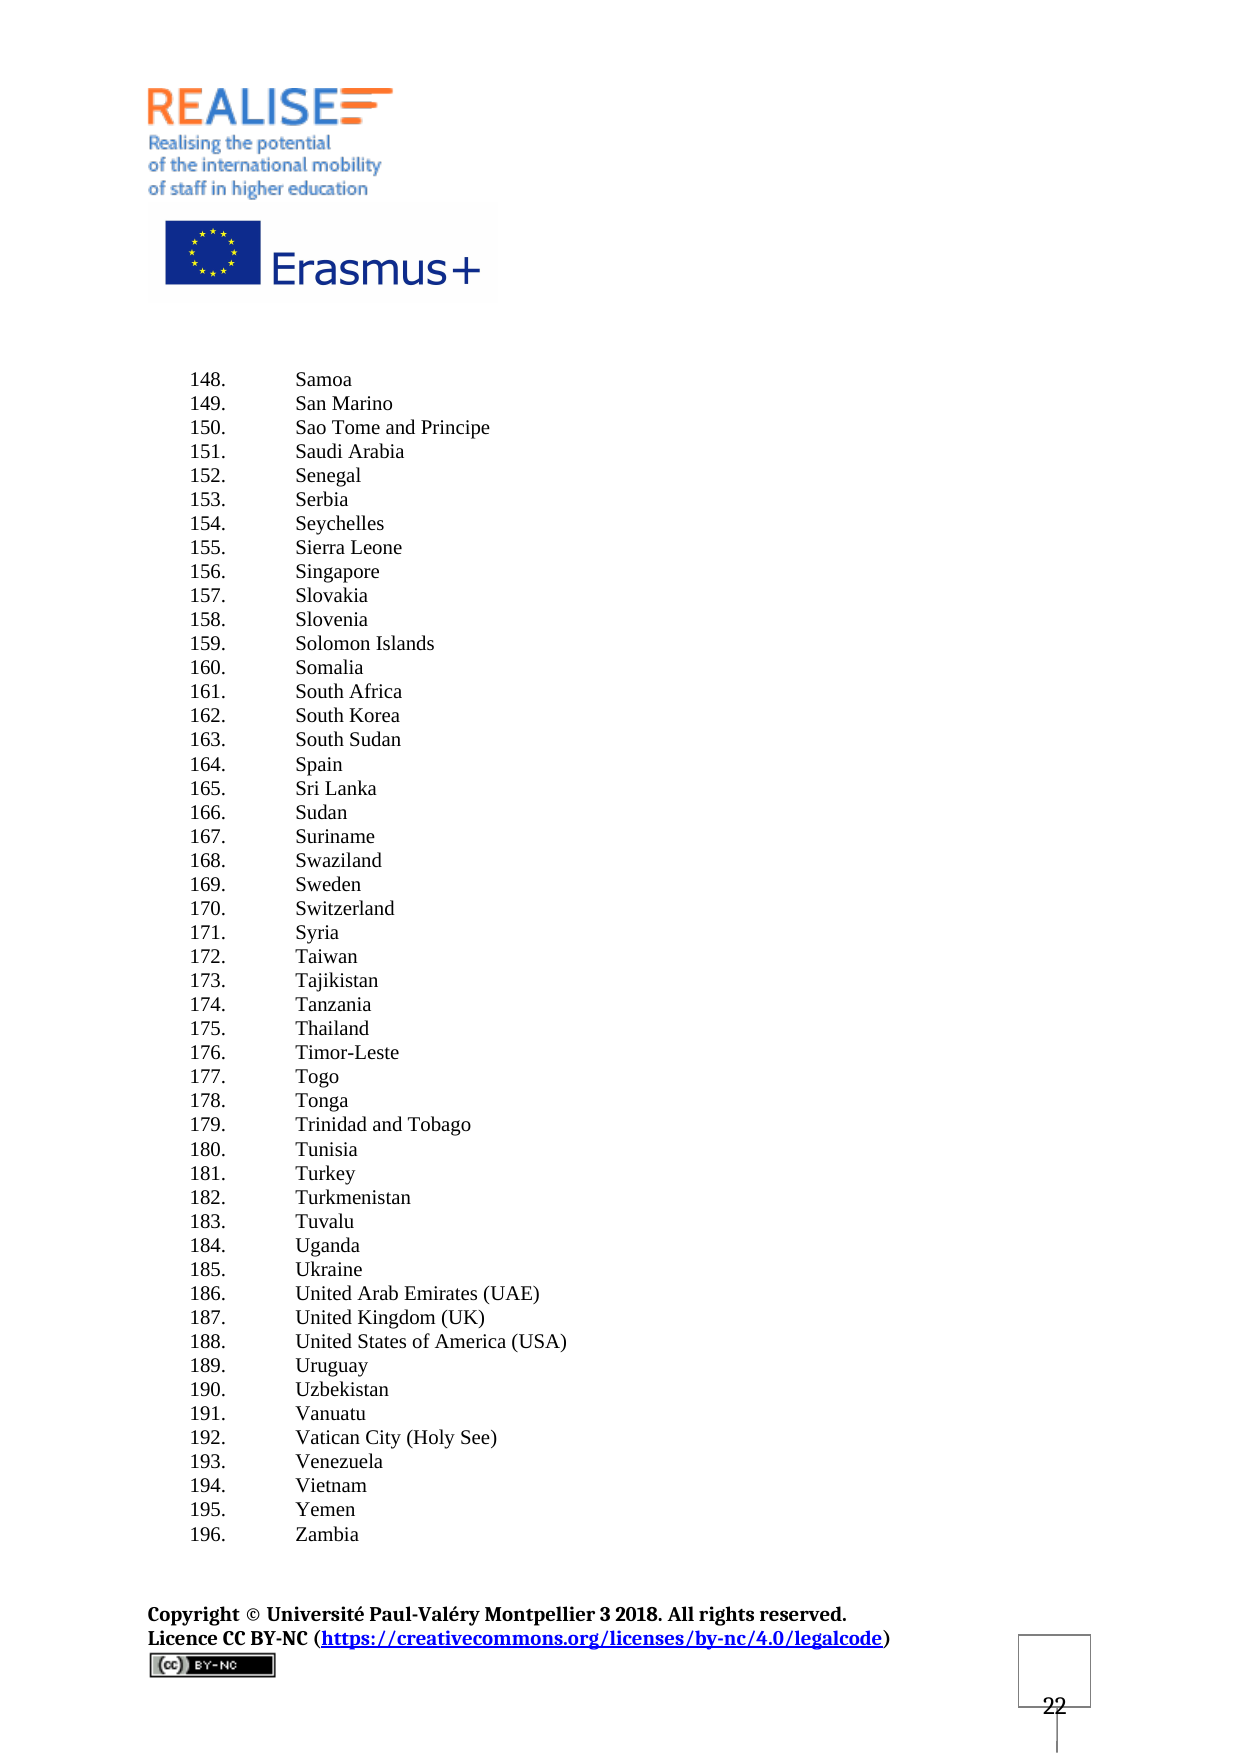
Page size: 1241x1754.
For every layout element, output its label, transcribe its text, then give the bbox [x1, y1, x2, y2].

list Tanzania [189, 992, 1092, 1016]
list Sao Tome and Principe [189, 414, 1092, 439]
list San Marino [189, 391, 1092, 414]
list Slovakia [189, 583, 1092, 607]
list Swaziland [189, 848, 1092, 872]
list Singapore [189, 559, 1092, 583]
list Thailand [189, 1016, 1092, 1040]
list Venezuela [189, 1449, 1092, 1473]
list Taiwan [189, 944, 1092, 968]
list Uruguay [189, 1353, 1092, 1377]
list Vietnam [189, 1473, 1092, 1497]
list Sri Lanka [189, 776, 1092, 799]
list South Africa [189, 679, 1092, 703]
list Spain [189, 751, 1092, 776]
list Solomon Islands [189, 631, 1092, 655]
list Uzbekistan [189, 1377, 1092, 1401]
list United Kingdom (UK) [189, 1305, 1092, 1329]
list Sierra Leone [189, 535, 1092, 559]
list Uganda [189, 1233, 1092, 1257]
list Switzerland [189, 896, 1092, 920]
list Ukraine [189, 1257, 1092, 1281]
list Tonga [189, 1088, 1092, 1112]
list Timor-Leste [189, 1040, 1092, 1064]
list Slovenia [189, 607, 1092, 631]
list Tunisia [189, 1136, 1092, 1161]
list Vatican City (Holy See) [189, 1425, 1092, 1449]
list Sweden [189, 872, 1092, 896]
list Samoa [189, 366, 1092, 391]
list Trinidad and Tobago [189, 1112, 1092, 1136]
list Serbia [189, 487, 1092, 511]
picture [147, 1650, 279, 1681]
list Sudan [189, 799, 1092, 824]
list Senegal [189, 463, 1092, 487]
list South Korea [189, 703, 1092, 727]
list Tuvalu [189, 1209, 1092, 1233]
list Somalia [189, 655, 1092, 679]
picture [147, 88, 498, 303]
list Syria [189, 920, 1092, 944]
list Tajikistan [189, 968, 1092, 992]
list Turkey [189, 1161, 1092, 1184]
list South Sudan [189, 727, 1092, 751]
list Togo [189, 1064, 1092, 1088]
list Vanuatu [189, 1401, 1092, 1425]
list Saudi Arabia [189, 439, 1092, 463]
list Seychelles [189, 511, 1092, 535]
list United States of America (USA) [189, 1329, 1092, 1353]
list Suriname [189, 824, 1092, 848]
list United Arab Emirates (UAE) [189, 1281, 1092, 1305]
list Turkmenistan [189, 1184, 1092, 1209]
list Zambia [189, 1521, 1092, 1546]
list Yemen [189, 1497, 1092, 1521]
